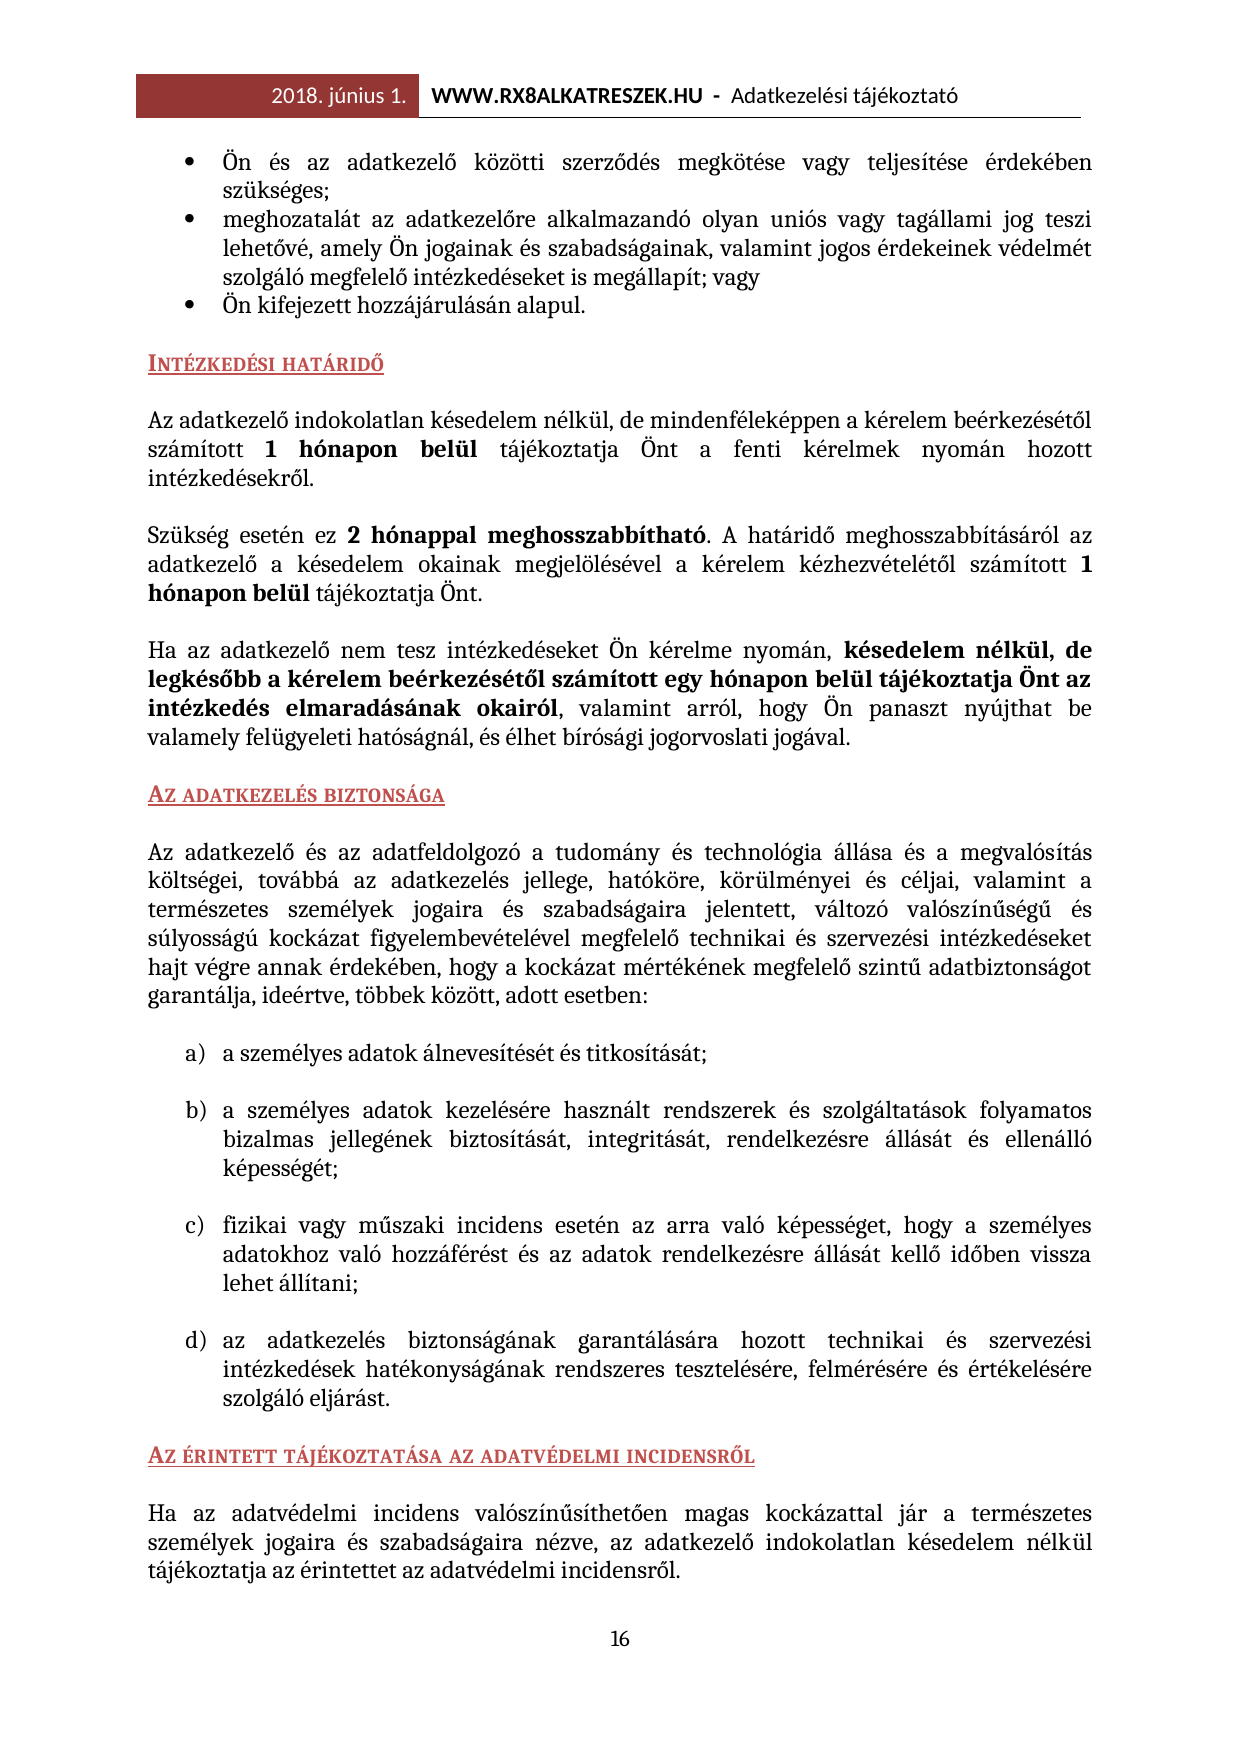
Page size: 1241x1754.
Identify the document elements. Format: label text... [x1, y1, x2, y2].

text Az adatkezelés biztonsága [148, 780, 1093, 809]
list Ön kifejezett hozzájárulásán alapul. [185, 291, 1093, 320]
text Intézkedési határidő [148, 349, 1093, 378]
list az adatkezelés biztonságának garantálására hozott technikai és szervezési intézkedések hatékonyságának rendszeres tesztelésére, felmérésére és értékelésére szolgáló eljárást. [185, 1326, 1093, 1413]
text Az érintett tájékoztatása az adatvédelmi incidensről [148, 1441, 1093, 1470]
text Szükség esetén ez 2 hónappal meghosszabbítható. A határidő meghosszabbításáról az adatkezelő a késedelem okainak megjelölésével a kérelem kézhezvételétől számított 1 hónapon belül tájékoztatja Önt. [148, 521, 1093, 608]
text Ha az adatkezelő nem tesz intézkedéseket Ön kérelme nyomán, késedelem nélkül, de legkésőbb a kérelem beérkezésétől számított egy hónapon belül tájékoztatja Önt az intézkedés elmaradásának okairól, valamint arról, hogy Ön panaszt nyújthat be valamely felügyeleti hatóságnál, és élhet bírósági jogorvoslati jogával. [148, 636, 1093, 751]
list a személyes adatok álnevesítését és titkosítását; [185, 1039, 1093, 1068]
list meghozatalát az adatkezelőre alkalmazandó olyan uniós vagy tagállami jog teszi lehetővé, amely Ön jogainak és szabadságainak, valamint jogos érdekeinek védelmét szolgáló megfelelő intézkedéseket is megállapít; vagy [185, 205, 1093, 291]
list fizikai vagy műszaki incidens esetén az arra való képességet, hogy a személyes adatokhoz való hozzáférést és az adatok rendelkezésre állását kellő időben vissza lehet állítani; [185, 1211, 1093, 1298]
text Az adatkezelő indokolatlan késedelem nélkül, de mindenféleképpen a kérelem beérkezésétől számított 1 hónapon belül tájékoztatja Önt a fenti kérelmek nyomán hozott intézkedésekről. [148, 406, 1093, 493]
list a személyes adatok kezelésére használt rendszerek és szolgáltatások folyamatos bizalmas jellegének biztosítását, integritását, rendelkezésre állását és ellenálló képességét; [185, 1096, 1093, 1183]
text Ha az adatvédelmi incidens valószínűsíthetően magas kockázattal jár a természetes személyek jogaira és szabadságaira nézve, az adatkezelő indokolatlan késedelem nélkül tájékoztatja az érintettet az adatvédelmi incidensről. [148, 1499, 1093, 1585]
text Az adatkezelő és az adatfeldolgozó a tudomány és technológia állása és a megvalósítás költségei, továbbá az adatkezelés jellege, hatóköre, körülményei és céljai, valamint a természetes személyek jogaira és szabadságaira jelentett, változó valószínűségű és súlyosságú kockázat figyelembevételével megfelelő technikai és szervezési intézkedéseket hajt végre annak érdekében, hogy a kockázat mértékének megfelelő szintű adatbiztonságot garantálja, ideértve, többek között, adott esetben: [148, 838, 1093, 1010]
list Ön és az adatkezelő közötti szerződés megkötése vagy teljesítése érdekében szükséges; [185, 148, 1093, 205]
